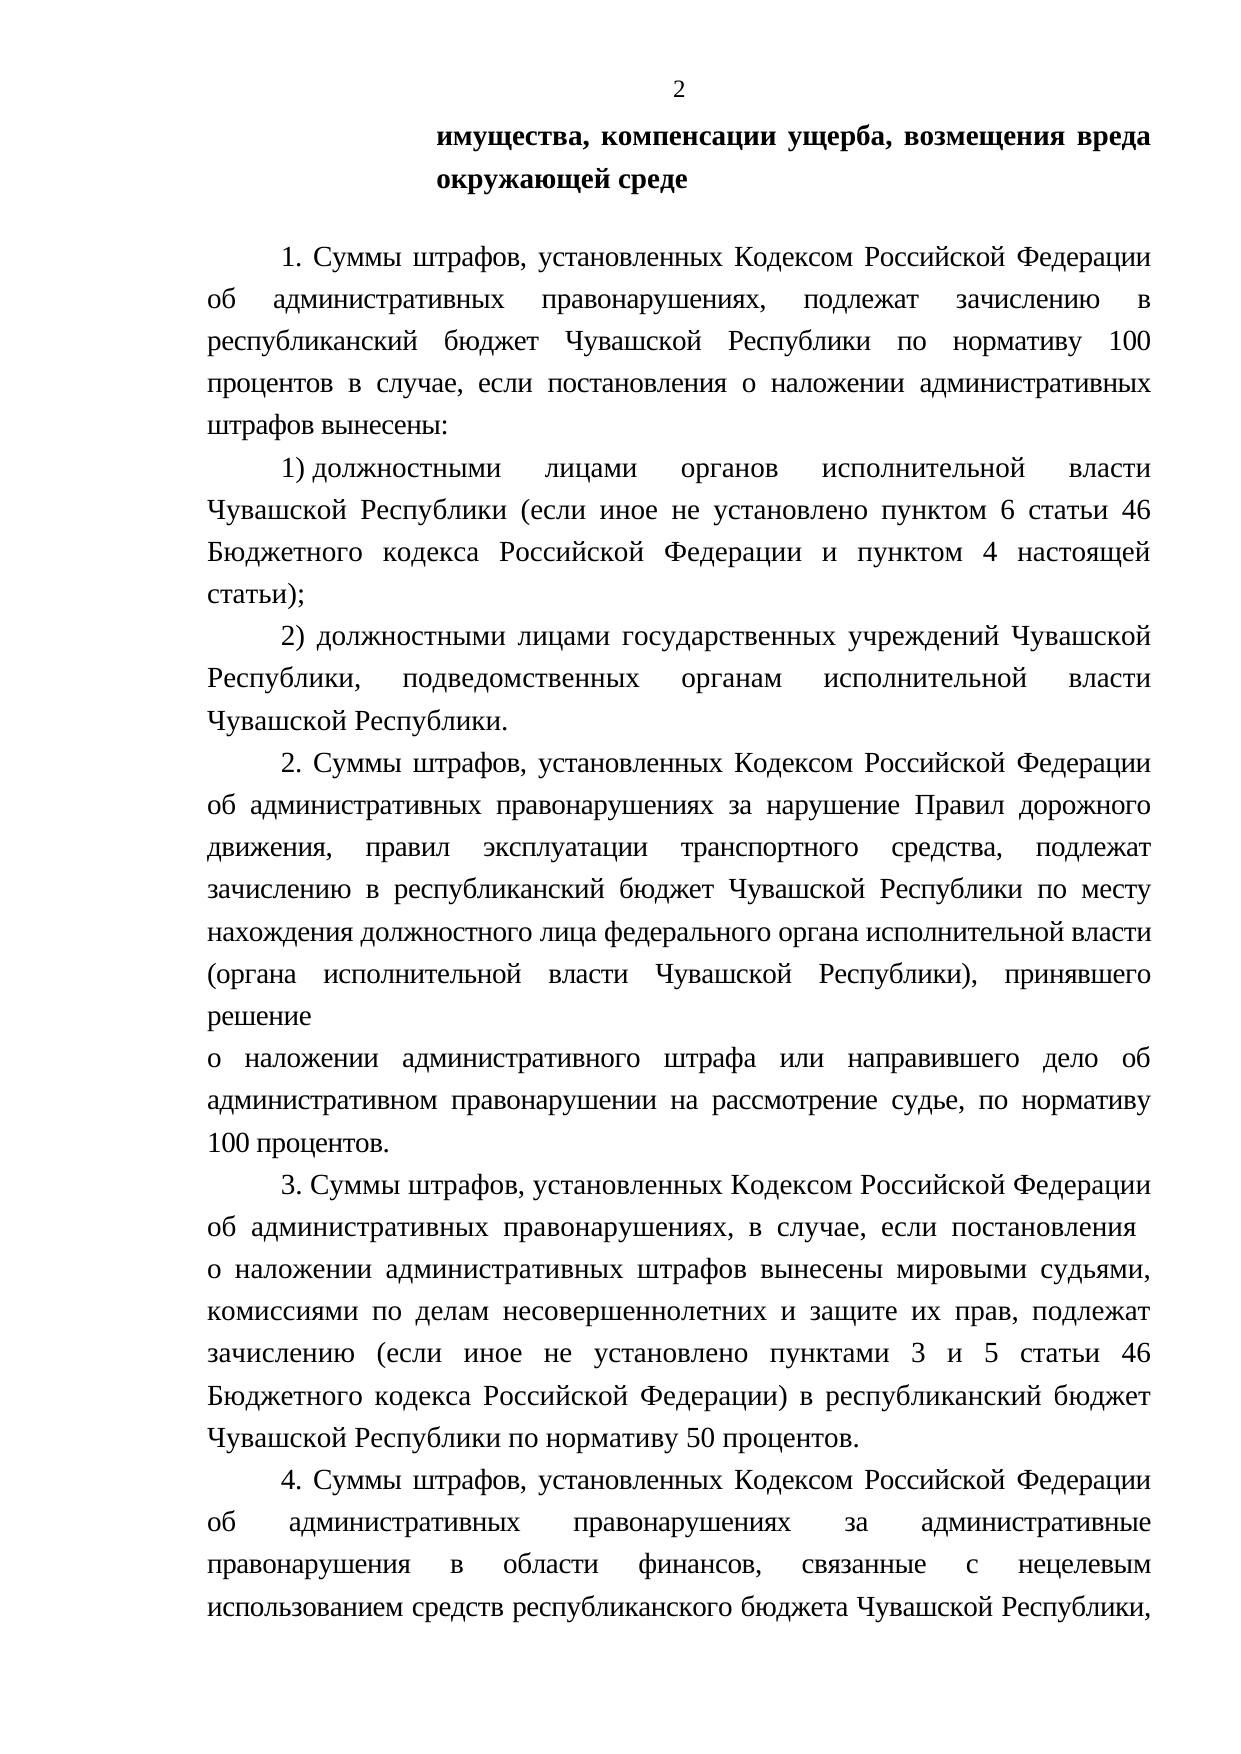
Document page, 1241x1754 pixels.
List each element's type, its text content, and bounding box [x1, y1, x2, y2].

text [207, 1462, 1152, 1622]
text 1) должностными лицами органов исполнительной власти Чувашской Республики (если иное не установлено пунктом 6 статьи 46 Бюджетного кодекса Российской Федерации и пунктом 4 настоящей статьи); [207, 450, 1152, 610]
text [281, 118, 1152, 195]
text 1. Суммы штрафов, установленных Кодексом Российской Федерации об административных правонарушениях, подлежат зачислению в республиканский бюджет Чувашской Республики по нормативу 100 процентов в случае, если постановления о наложении административных штрафов вынесены: [207, 239, 1152, 441]
text 3. Суммы штрафов, установленных Кодексом Российской Федерации об административных правонарушениях, в случае, если постановления о наложении административных штрафов вынесены мировыми судьями, комиссиями по делам несовершеннолетних и защите их прав, подлежат зачислению (если иное не установлено пунктами 3 и 5 статьи 46 Бюджетного кодекса Российской Федерации) в республиканский бюджет Чувашской Республики по нормативу 50 процентов. [207, 1167, 1152, 1453]
text 2. Суммы штрафов, установленных Кодексом Российской Федерации об административных правонарушениях за нарушение Правил дорожного движения, правил эксплуатации транспортного средства, подлежат зачислению в республиканский бюджет Чувашской Республики по месту нахождения должностного лица федерального органа исполнительной власти (органа исполнительной власти Чувашской Республики), принявшего решение о наложении административного штрафа или направившего дело об административном правонарушении на рассмотрение судье, по нормативу 100 процентов. [207, 745, 1152, 1158]
text 2) должностными лицами государственных учреждений Чувашской Республики, подведомственных органам исполнительной власти Чувашской Республики. [207, 618, 1152, 736]
